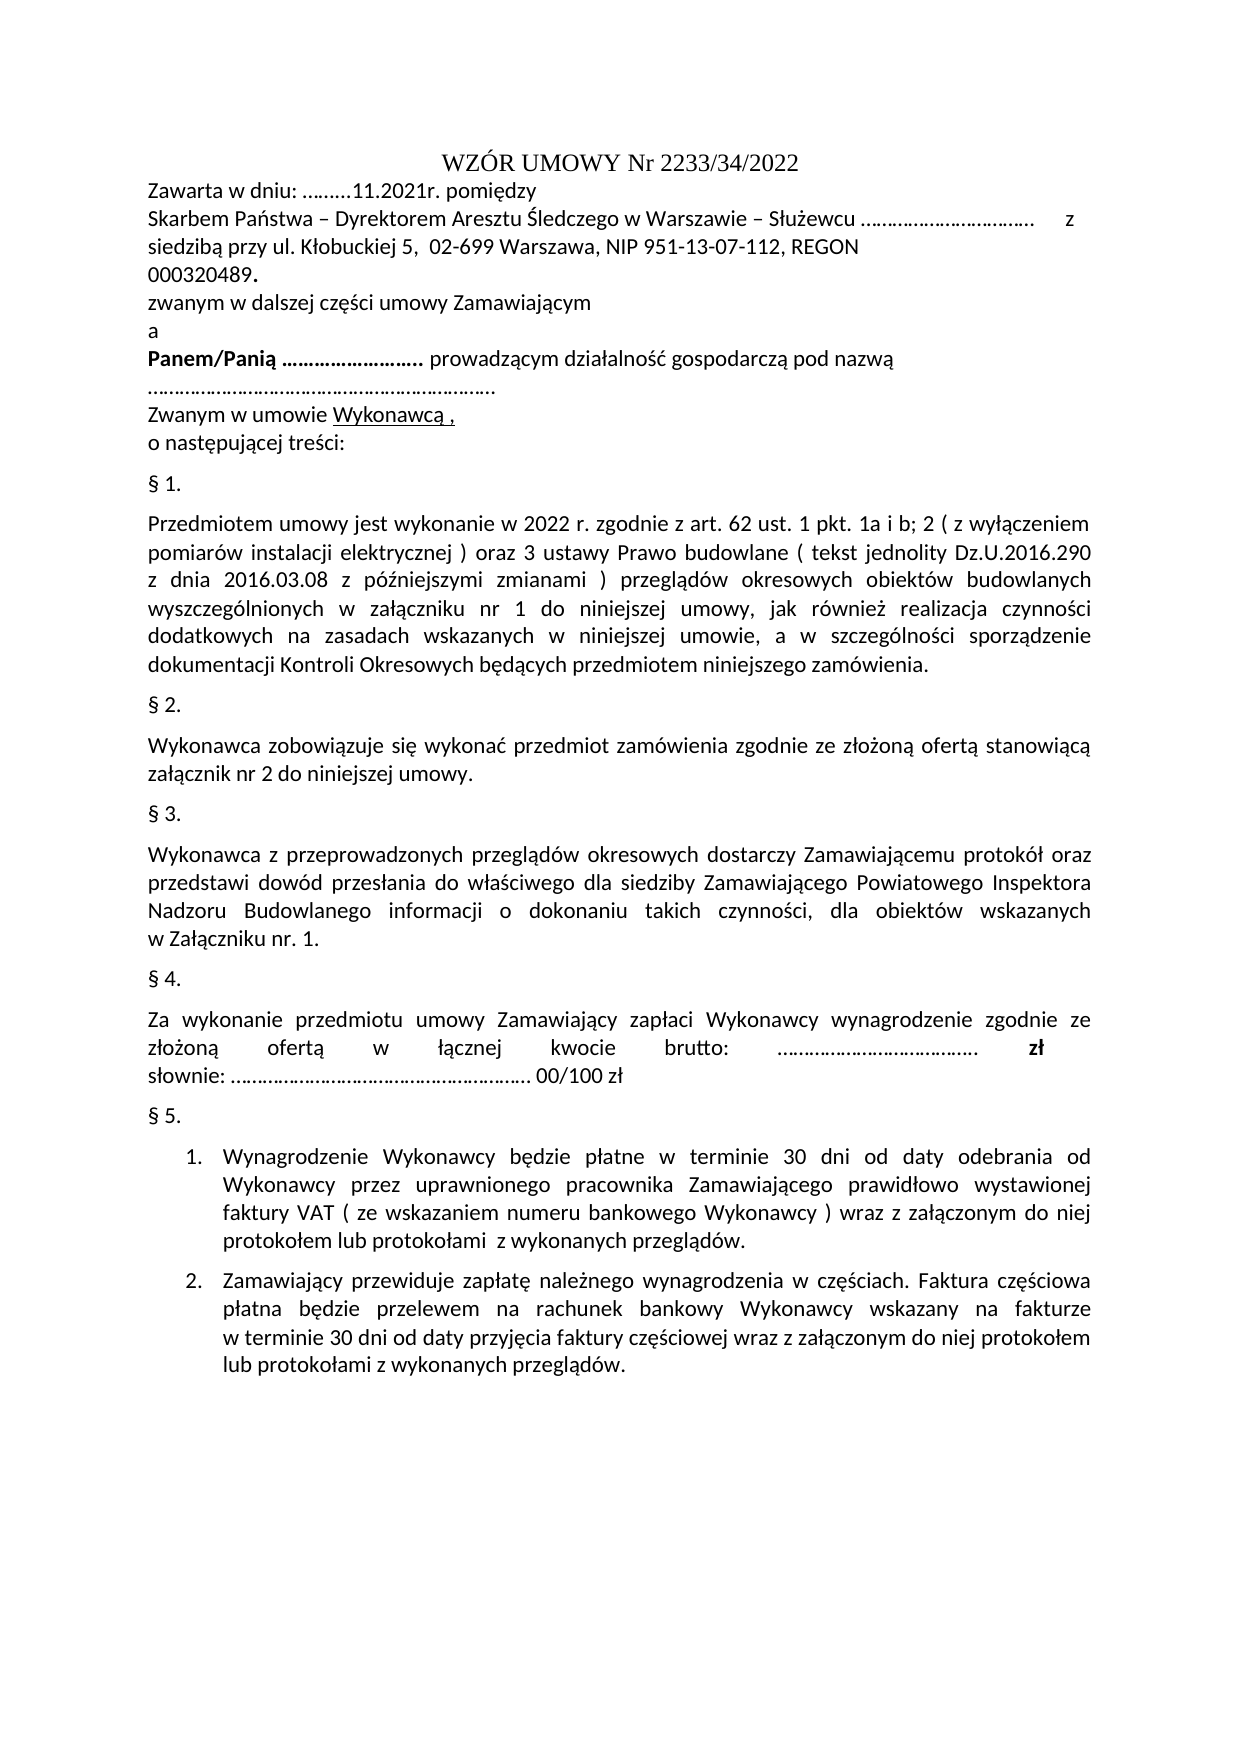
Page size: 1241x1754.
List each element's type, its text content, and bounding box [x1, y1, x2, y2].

text a [148, 316, 1093, 344]
text § 3. [148, 799, 1093, 827]
text § 5. [148, 1101, 1093, 1129]
text Zwanym w umowie Wykonawcą , [148, 401, 1093, 428]
text Wykonawca zobowiązuje się wykonać przedmiot zamówienia zgodnie ze złożoną ofertą stanowiącą załącznik nr 2 do niniejszej umowy. [148, 731, 1093, 787]
text § 2. [148, 690, 1093, 718]
text Zawarta w dniu: ……...11.2021r. pomiędzy Skarbem Państwa – Dyrektorem Aresztu Śledczego w Warszawie – Służewcu …………………………… z siedzibą przy ul. Kłobuckiej 5, 02-699 Warszawa, NIP 951-13-07-112, REGON 000320489. [148, 176, 1093, 288]
text Przedmiotem umowy jest wykonanie w 2022 r. zgodnie z art. 62 ust. 1 pkt. 1a i b; 2 ( z wyłączeniem pomiarów instalacji elektrycznej ) oraz 3 ustawy Prawo budowlane ( tekst jednolity Dz.U.2016.290 z dnia 2016.03.08 z późniejszymi zmianami ) przeglądów okresowych obiektów budowlanych wyszczególnionych w załączniku nr 1 do niniejszej umowy, jak również realizacja czynności dodatkowych na zasadach wskazanych w niniejszej umowie, a w szczególności sporządzenie dokumentacji Kontroli Okresowych będących przedmiotem niniejszego zamówienia. [148, 509, 1093, 678]
text Za wykonanie przedmiotu umowy Zamawiający zapłaci Wykonawcy wynagrodzenie zgodnie ze złożoną ofertą w łącznej kwocie brutto: ……………………………….. zł słownie: ………………………………………………… 00/100 zł [148, 1005, 1093, 1089]
text o następującej treści: [148, 428, 1093, 457]
text WZÓR UMOWY Nr 2233/34/2022 [148, 148, 1093, 176]
list Wynagrodzenie Wykonawcy będzie płatne w terminie 30 dni od daty odebrania od Wykonawcy przez uprawnionego pracownika Zamawiającego prawidłowo wystawionej faktury VAT ( ze wskazaniem numeru bankowego Wykonawcy ) wraz z załączonym do niej protokołem lub protokołami z wykonanych przeglądów. [185, 1142, 1093, 1254]
text § 1. [148, 469, 1093, 497]
list Zamawiający przewiduje zapłatę należnego wynagrodzenia w częściach. Faktura częściowa płatna będzie przelewem na rachunek bankowy Wykonawcy wskazany na fakturze w terminie 30 dni od daty przyjęcia faktury częściowej wraz z załączonym do niej protokołem lub protokołami z wykonanych przeglądów. [185, 1267, 1093, 1379]
text Panem/Panią …………………….. prowadzącym działalność gospodarczą pod nazwą ………………………………………………………… [148, 344, 1093, 401]
text zwanym w dalszej części umowy Zamawiającym [148, 288, 1093, 316]
text § 4. [148, 964, 1093, 992]
text Wykonawca z przeprowadzonych przeglądów okresowych dostarczy Zamawiającemu protokół oraz przedstawi dowód przesłania do właściwego dla siedziby Zamawiającego Powiatowego Inspektora Nadzoru Budowlanego informacji o dokonaniu takich czynności, dla obiektów wskazanych w Załączniku nr. 1. [148, 840, 1093, 952]
